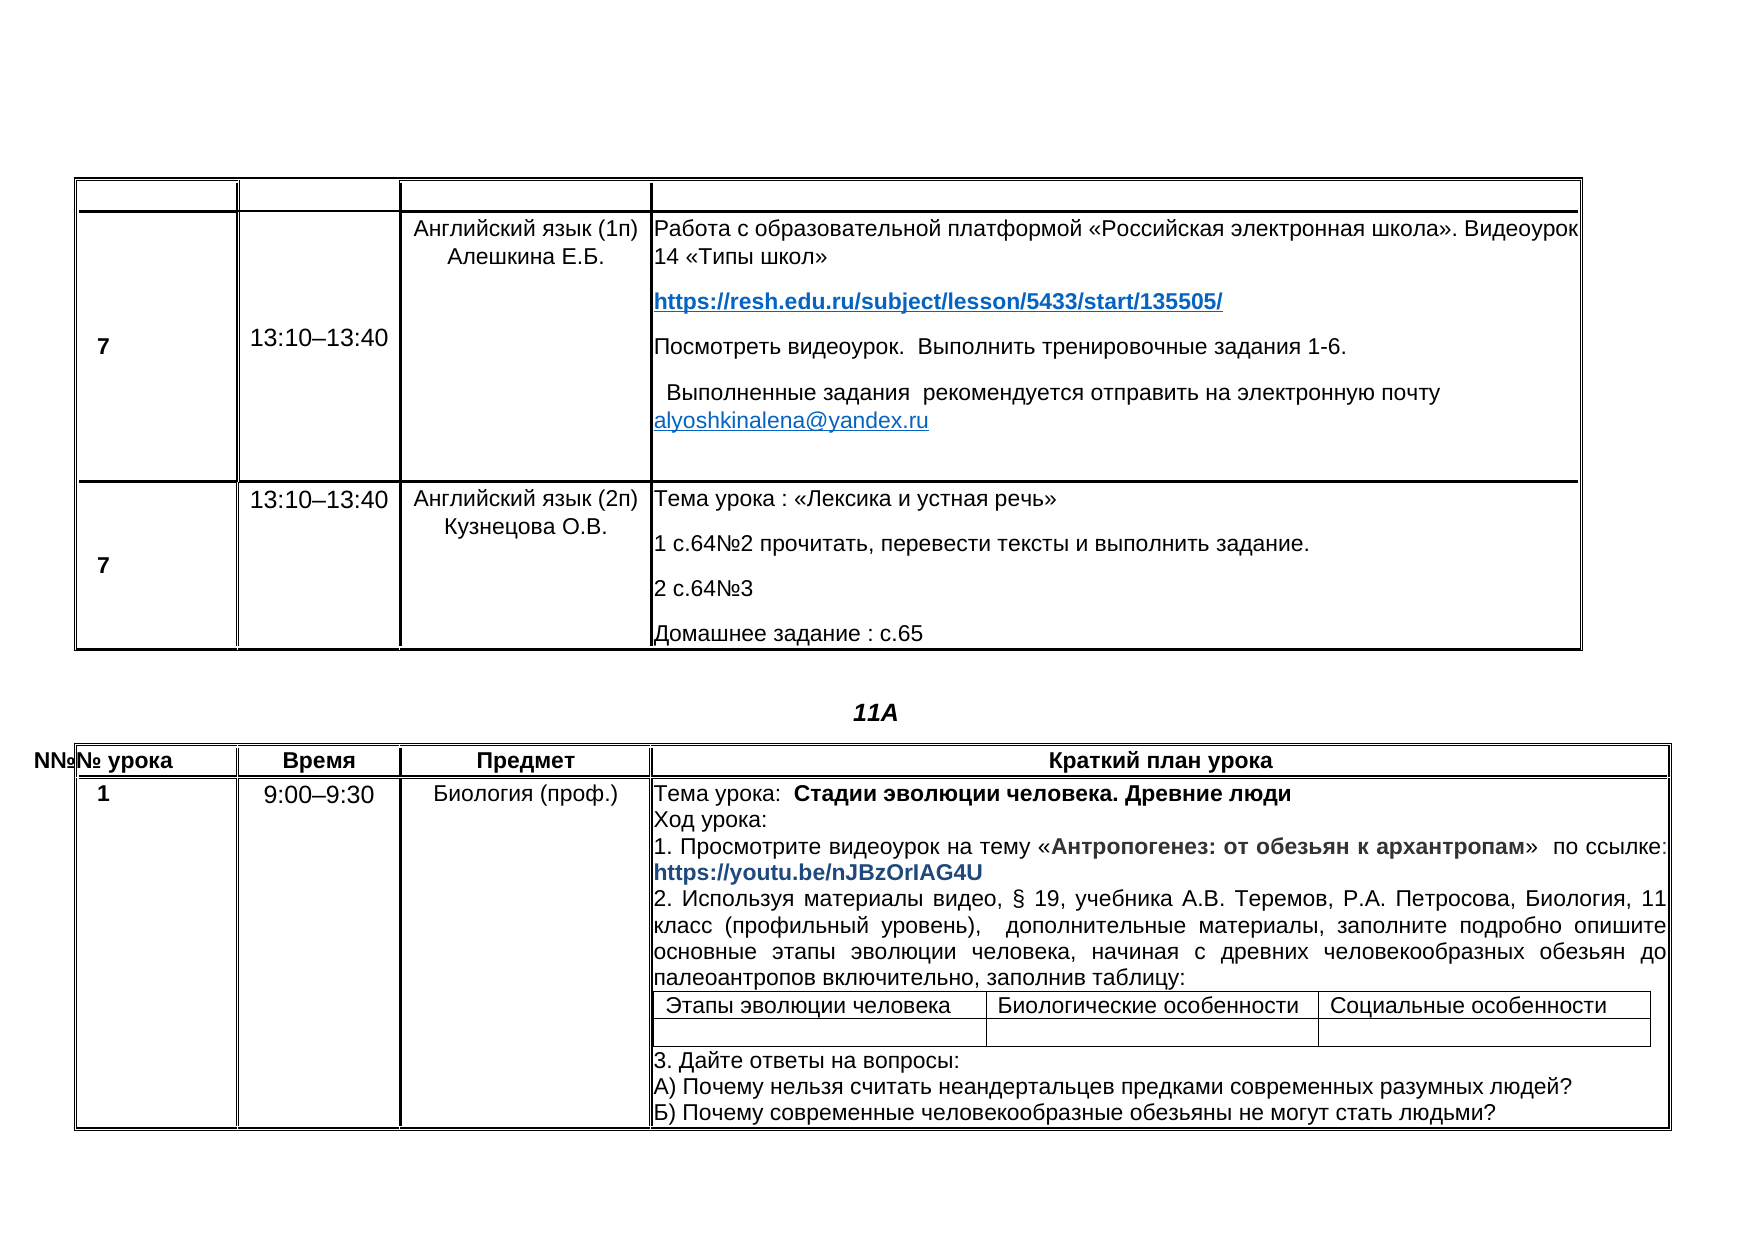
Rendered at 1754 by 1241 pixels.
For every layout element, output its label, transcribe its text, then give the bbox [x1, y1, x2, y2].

table_cell 13:10–13:40 [238, 483, 400, 648]
table_header N№№ урока [77, 746, 238, 775]
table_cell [651, 775, 1669, 1127]
table_cell 7 [77, 210, 236, 480]
table_header Время [238, 744, 400, 775]
table_cell 9:00–9:30 [238, 779, 400, 1127]
table_cell Английский язык (2п) Кузнецова О.В. [400, 483, 651, 648]
table_cell Английский язык (1п) Алешкина Е.Б. [402, 213, 650, 480]
table_cell 6 [77, 181, 238, 210]
table_cell 7 [77, 480, 238, 648]
table_cell Биология (проф.) [400, 775, 651, 1127]
table_cell 13:10–13:40 [240, 212, 399, 480]
text 11А [118, 698, 1636, 727]
table_header Краткий план урока [651, 746, 1668, 775]
table_header Предмет [400, 744, 651, 775]
table_cell Работа с образовательной платформой «Российская электронная школа». Видеоурок 14 «Типы школ» https://resh.edu.ru/subject/lesson/5433/start/135505/ Посмотреть видеоурок. Выполнить тренировочные задания 1-6. Выполненные задания рекомендуется отправить на электронную почту alyoshkinalena@yandex.ru [653, 210, 1580, 480]
table_cell Тема урока : «Лексика и устная речь» 1 с.64№2 прочитать, перевести тексты и выполнить задание. 2 с.64№3 Домашнее задание : с.65 [651, 480, 1580, 648]
table_cell География [400, 181, 651, 210]
table_cell 12:30–13:00 [238, 179, 400, 210]
table_cell 1 [77, 775, 238, 1127]
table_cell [651, 181, 1580, 210]
